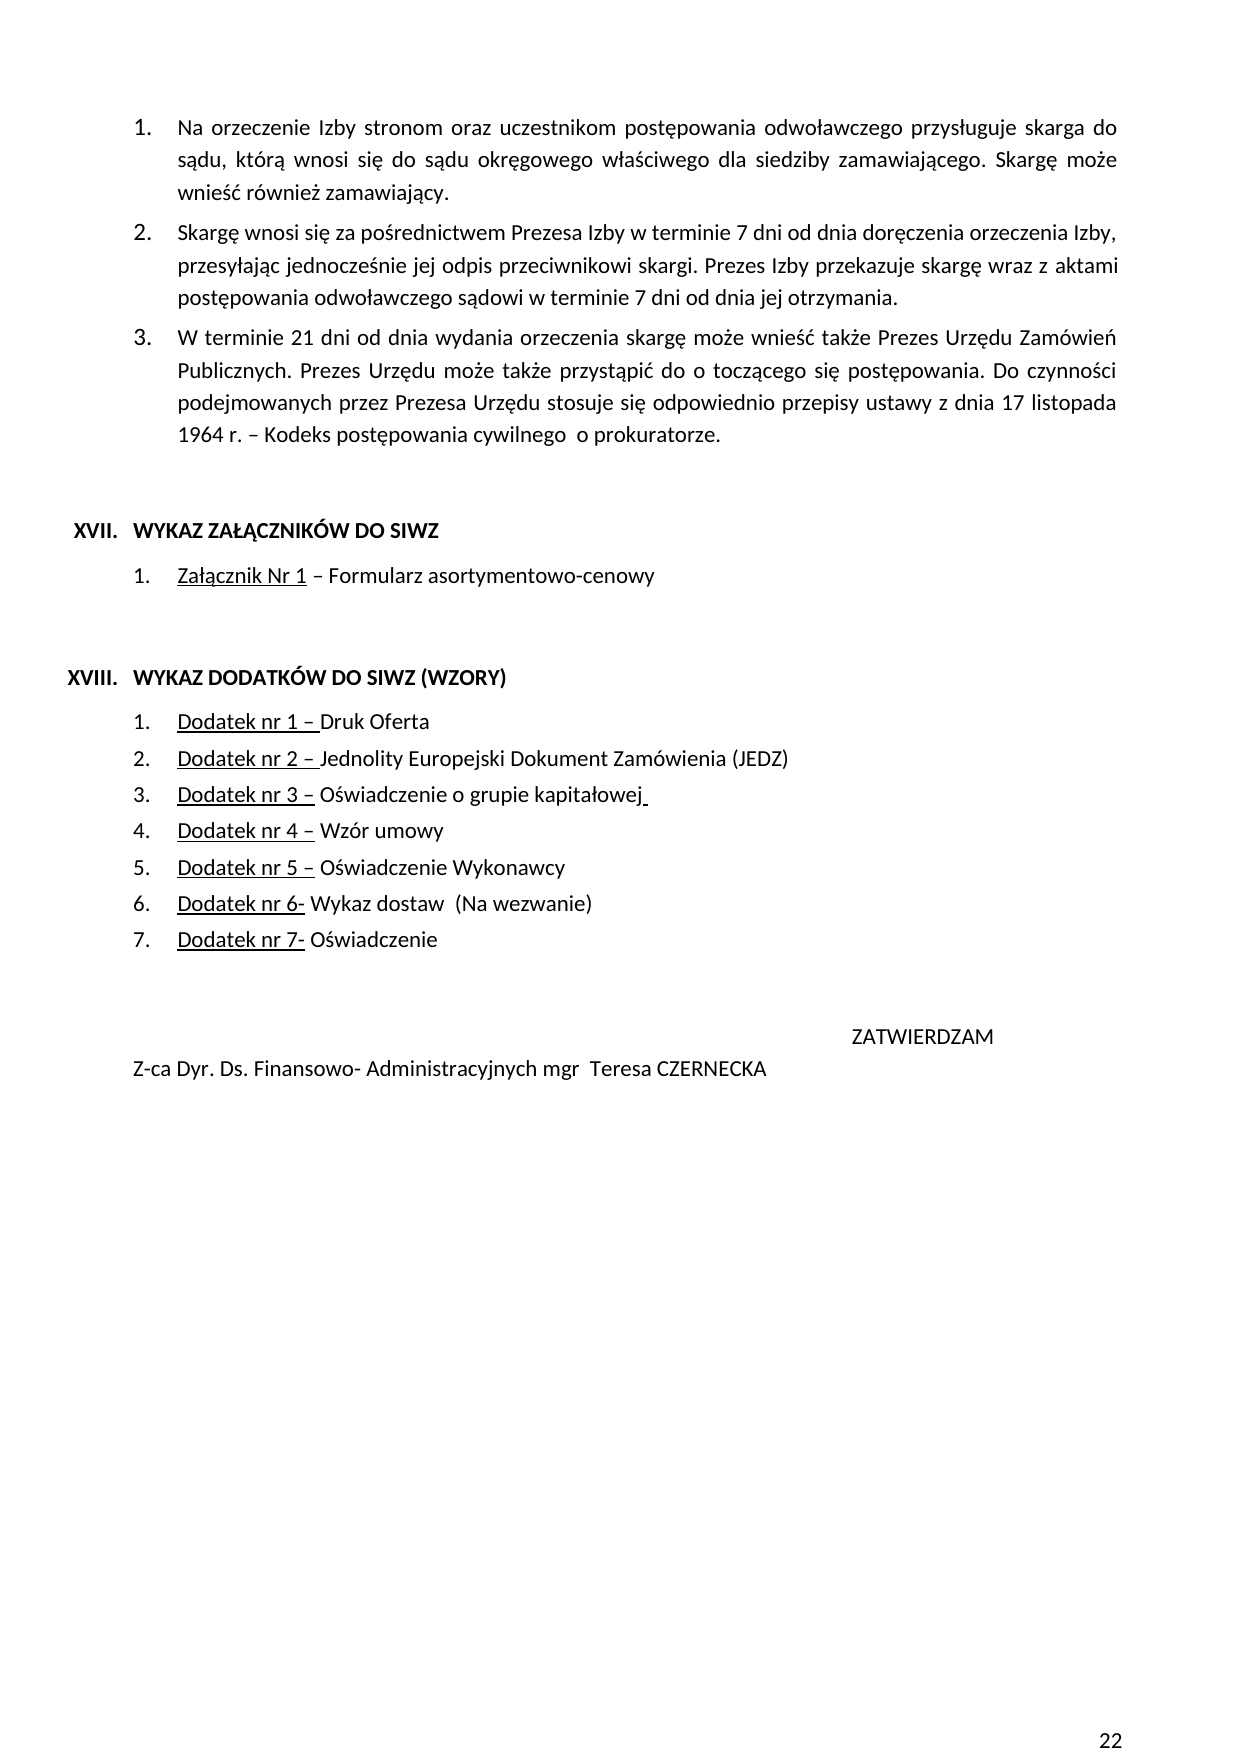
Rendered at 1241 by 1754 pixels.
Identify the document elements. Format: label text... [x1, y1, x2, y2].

list Dodatek nr 7- Oświadczenie [133, 925, 1122, 953]
list Na orzeczenie Izby stronom oraz uczestnikom postępowania odwoławczego przysługuje skarga do sądu, którą wnosi się do sądu okręgowego właściwego dla siedziby zamawiającego. Skargę może wnieść również zamawiający. [133, 111, 1118, 206]
text ZATWIERDZAM [723, 1022, 1122, 1050]
list WYKAZ ZAŁĄCZNIKÓW DO SIWZ [118, 516, 1118, 544]
list Dodatek nr 6- Wykaz dostaw (Na wezwanie) [133, 889, 1122, 917]
list Dodatek nr 2 – Jednolity Europejski Dokument Zamówienia (JEDZ) [133, 744, 1122, 772]
list W terminie 21 dni od dnia wydania orzeczenia skargę może wnieść także Prezes Urzędu Zamówień Publicznych. Prezes Urzędu może także przystąpić do o toczącego się postępowania. Do czynności podejmowanych przez Prezesa Urzędu stosuje się odpowiednio przepisy ustawy z dnia 17 listopada 1964 r. – Kodeks postępowania cywilnego o prokuratorze. [133, 321, 1118, 448]
text Z-ca Dyr. Ds. Finansowo- Administracyjnych mgr Teresa CZERNECKA [133, 1054, 1122, 1082]
list Dodatek nr 5 – Oświadczenie Wykonawcy [133, 853, 1122, 881]
list Dodatek nr 4 – Wzór umowy [133, 816, 1122, 844]
list Dodatek nr 3 – Oświadczenie o grupie kapitałowej [133, 780, 1122, 808]
list Dodatek nr 1 – Druk Oferta [133, 707, 1122, 735]
list WYKAZ DODATKÓW DO SIWZ (WZORY) [118, 663, 1118, 691]
list Załącznik Nr 1 – Formularz asortymentowo-cenowy [133, 561, 1122, 589]
list Skargę wnosi się za pośrednictwem Prezesa Izby w terminie 7 dni od dnia doręczenia orzeczenia Izby, przesyłając jednocześnie jej odpis przeciwnikowi skargi. Prezes Izby przekazuje skargę wraz z aktami postępowania odwoławczego sądowi w terminie 7 dni od dnia jej otrzymania. [133, 216, 1118, 311]
